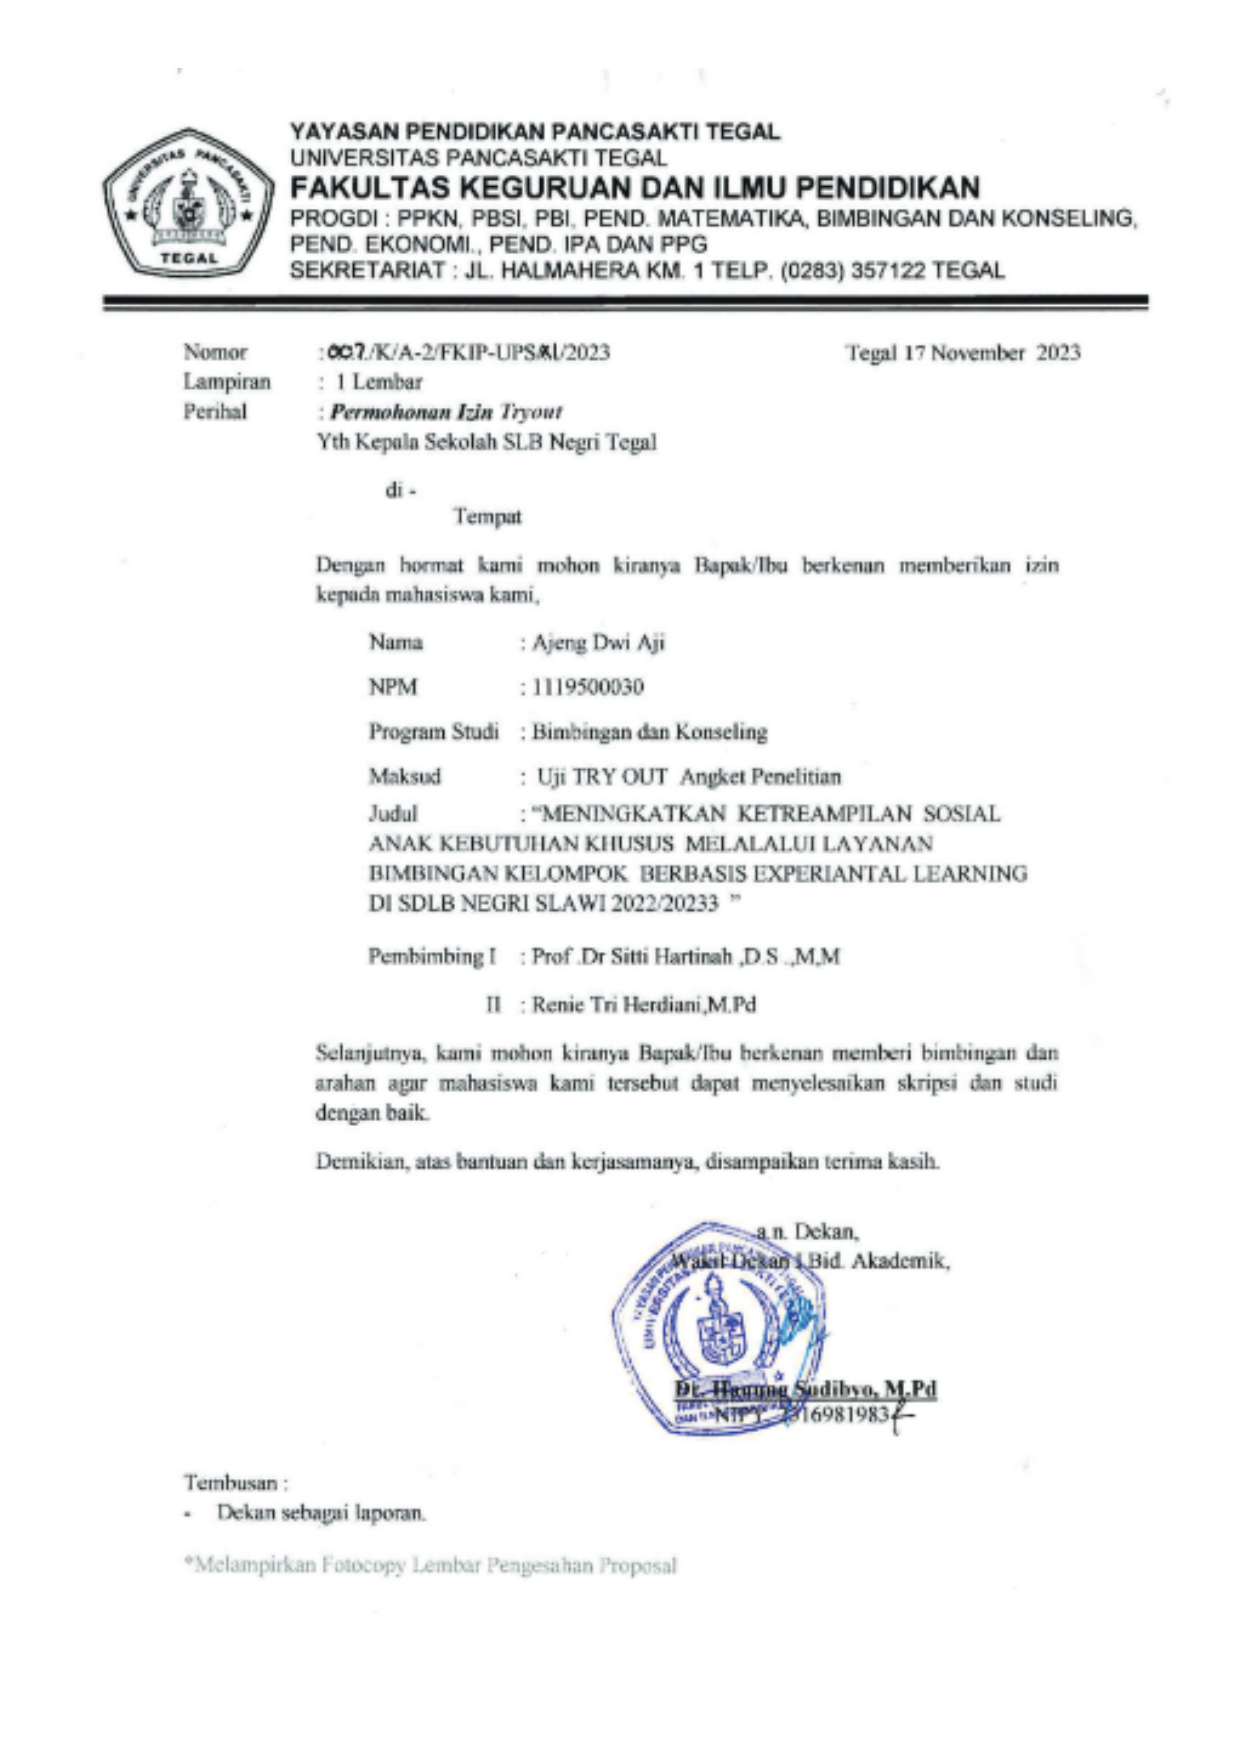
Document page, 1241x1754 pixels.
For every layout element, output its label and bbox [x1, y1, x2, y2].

picture [74, 68, 1171, 1636]
